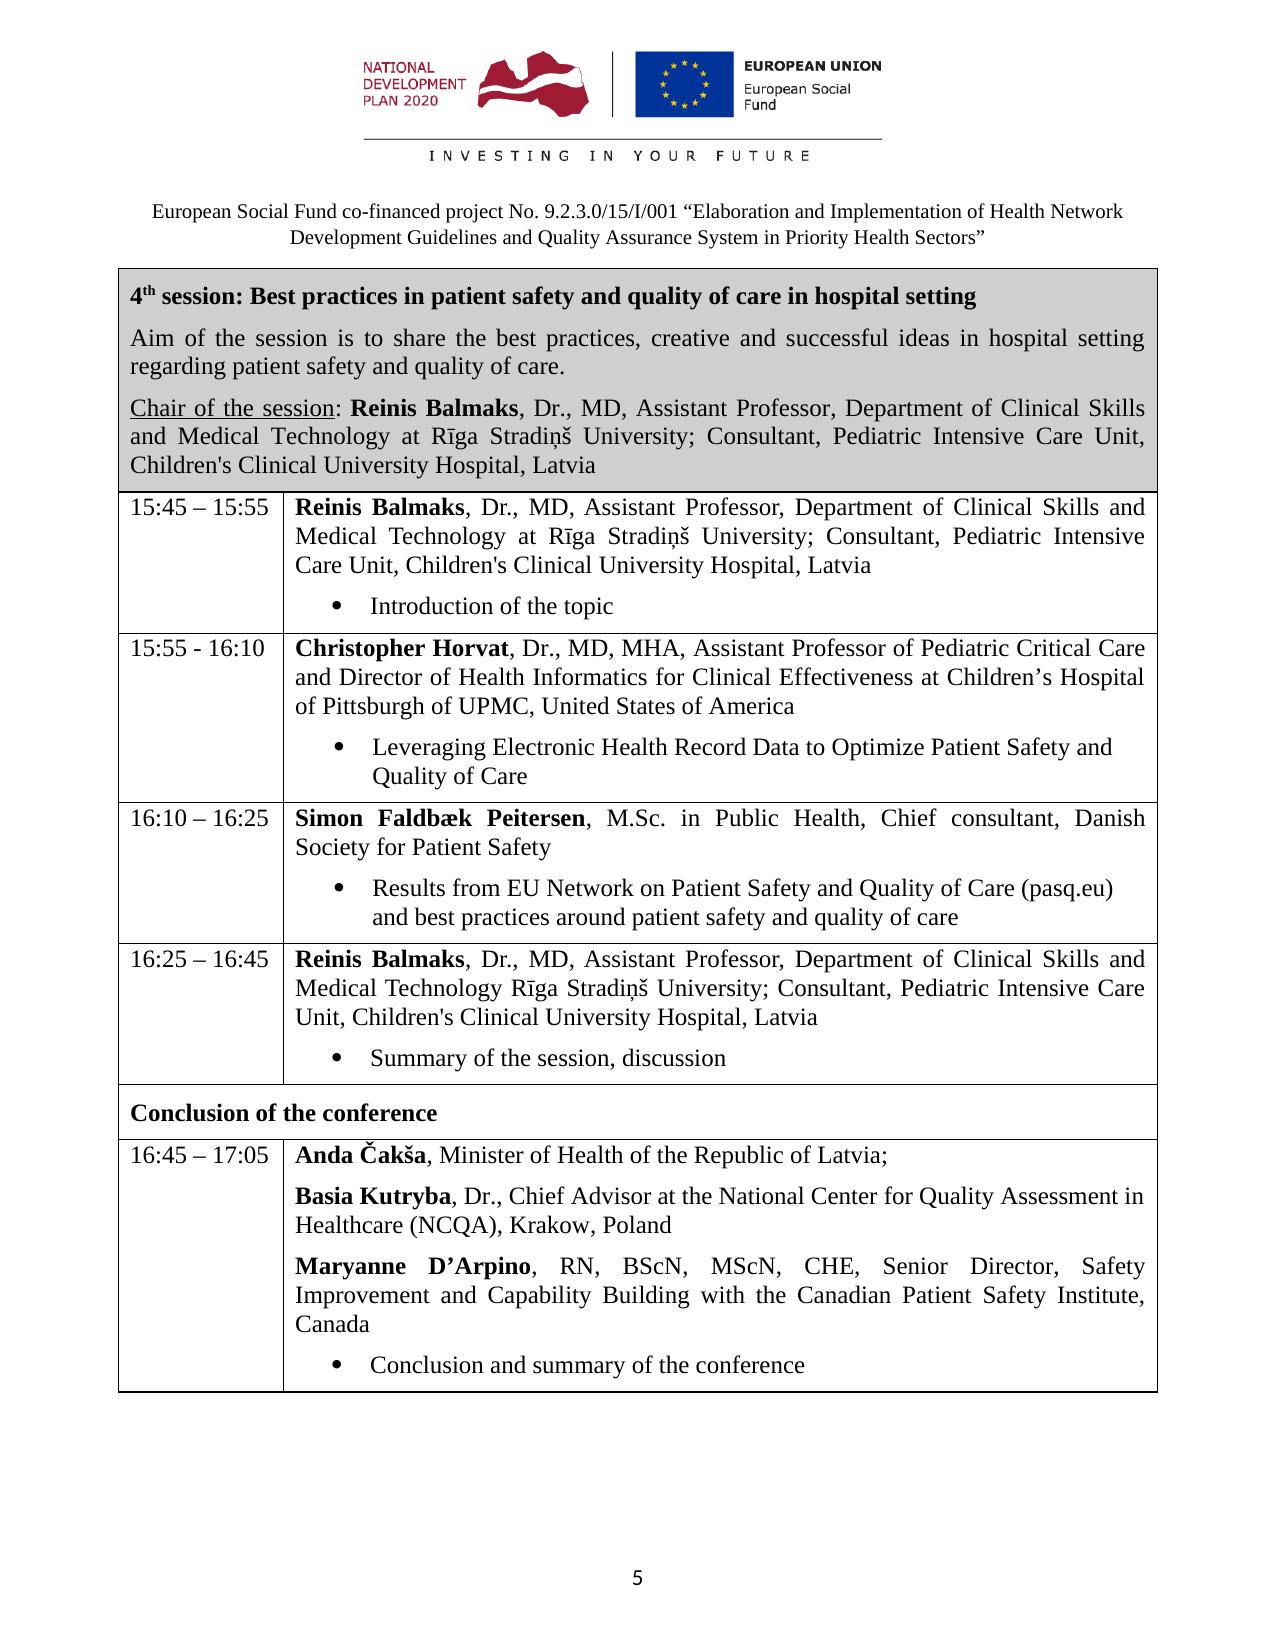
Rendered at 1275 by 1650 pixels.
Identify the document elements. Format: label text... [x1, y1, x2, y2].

table_cell 16:25 – 16:45 [119, 944, 283, 1084]
table_cell 15:45 – 15:55 [119, 493, 283, 632]
table_header 4th session: Best practices in patient safety and quality of care in hospital setting Aim of the session is to share the best practices, creative and successful ideas in hospital setting regarding patient safety and quality of care. Chair of the session: Reinis Balmaks, Dr., MD, Assistant Professor, Department of Clinical Skills and Medical Technology at Rīga Stradiņš University; Consultant, Pediatric Intensive Care Unit, Children's Clinical University Hospital, Latvia [119, 269, 1157, 491]
table_cell Christopher Horvat, Dr., MD, MHA, Assistant Professor of Pediatric Critical Care and Director of Health Informatics for Clinical Effectiveness at Children’s Hospital of Pittsburgh of UPMC, United States of America Leveraging Electronic Health Record Data to Optimize Patient Safety and Quality of Care [284, 634, 1157, 802]
table_cell 16:10 – 16:25 [119, 803, 283, 943]
table_cell Conclusion of the conference [119, 1085, 1157, 1139]
table_cell 16:45 – 17:05 [119, 1140, 283, 1391]
table_cell Anda Čakša, Minister of Health of the Republic of Latvia; Basia Kutryba, Dr., Chief Advisor at the National Center for Quality Assessment in Healthcare (NCQA), Krakow, Poland Maryanne D’Arpino, RN, BScN, MScN, CHE, Senior Director, Safety Improvement and Capability Building with the Canadian Patient Safety Institute, Canada Conclusion and summary of the conference [284, 1140, 1157, 1391]
table_cell 15:55 - 16:10 [119, 634, 283, 802]
table_cell Reinis Balmaks, Dr., MD, Assistant Professor, Department of Clinical Skills and Medical Technology at Rīga Stradiņš University; Consultant, Pediatric Intensive Care Unit, Children's Clinical University Hospital, Latvia Introduction of the topic [284, 493, 1157, 632]
table_cell Reinis Balmaks, Dr., MD, Assistant Professor, Department of Clinical Skills and Medical Technology Rīga Stradiņš University; Consultant, Pediatric Intensive Care Unit, Children's Clinical University Hospital, Latvia Summary of the session, discussion [284, 944, 1157, 1084]
table_cell Simon Faldbæk Peitersen, M.Sc. in Public Health, Chief consultant, Danish Society for Patient Safety Results from EU Network on Patient Safety and Quality of Care (pasq.eu) and best practices around patient safety and quality of care [284, 803, 1157, 943]
picture [310, 0, 934, 207]
